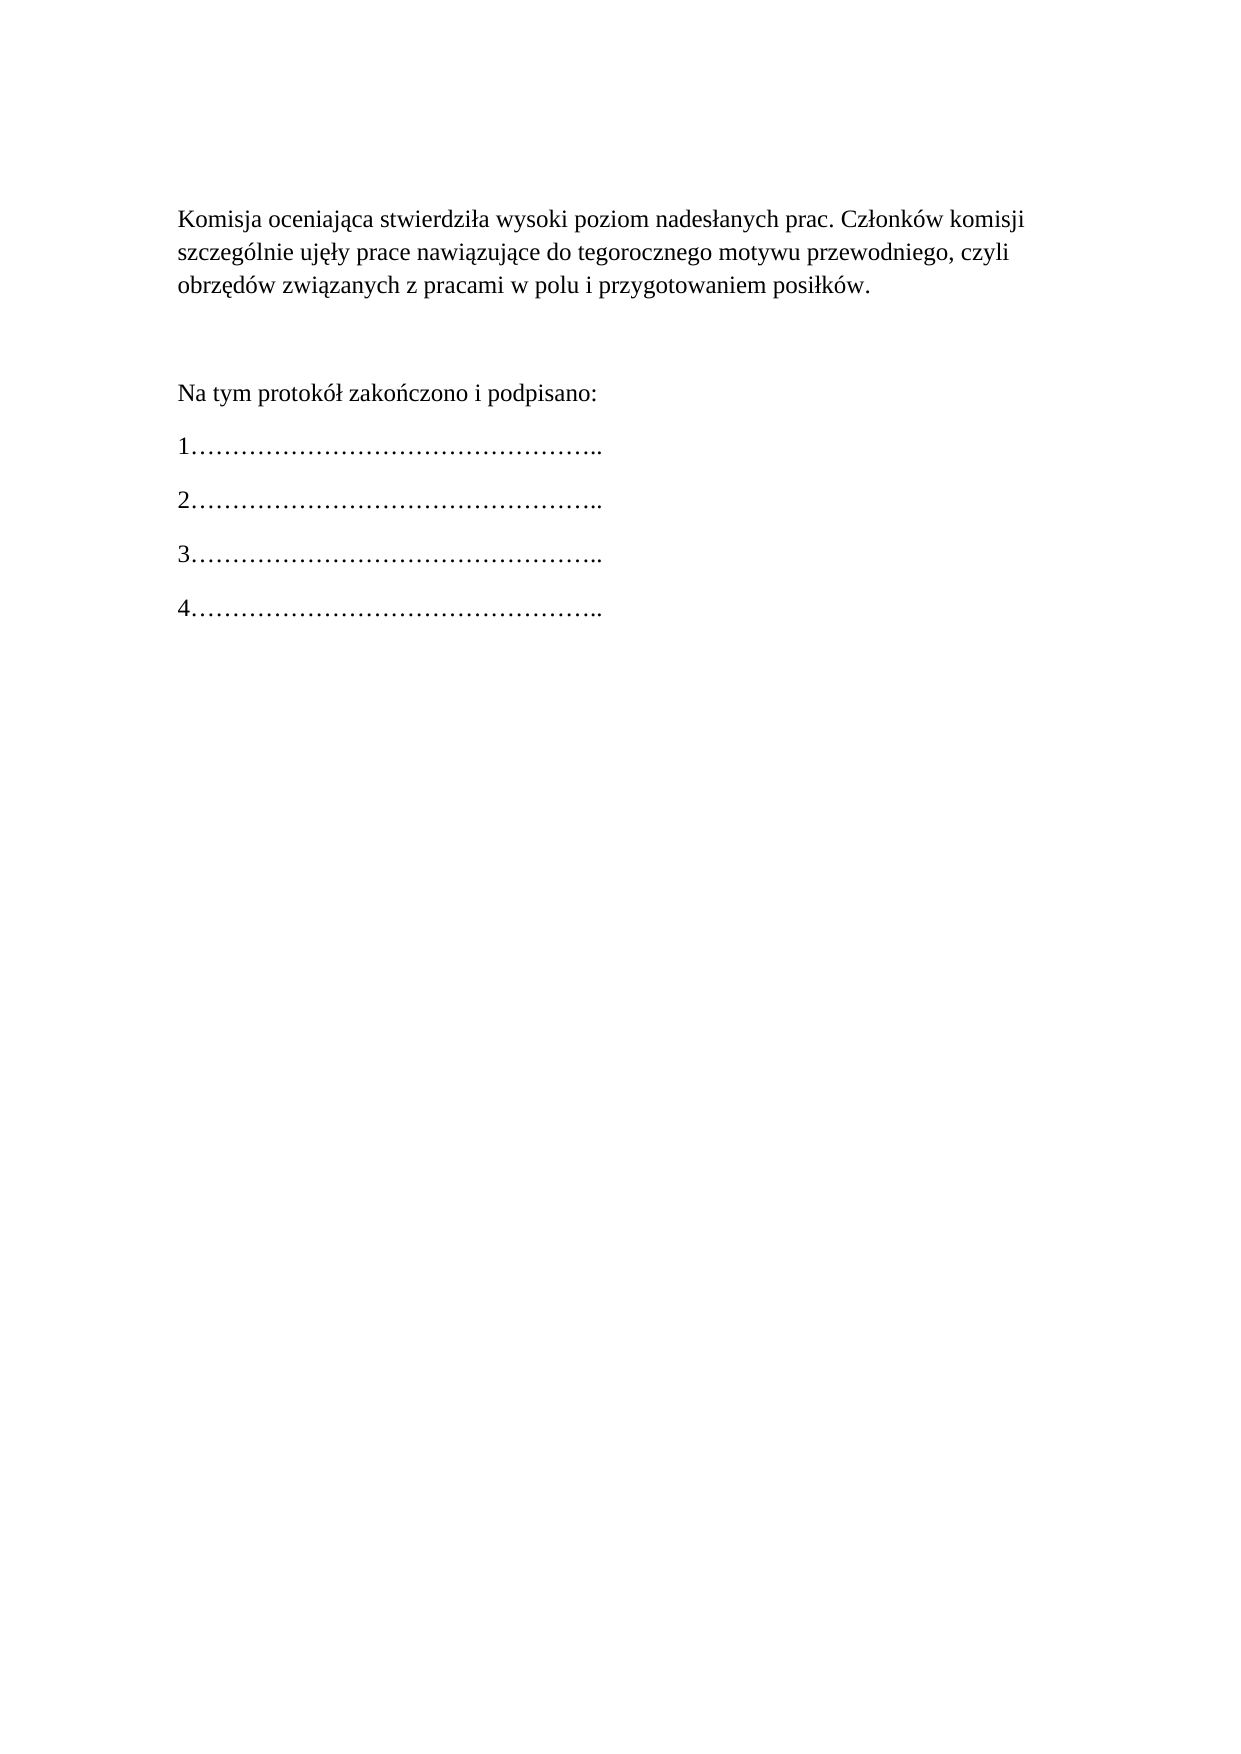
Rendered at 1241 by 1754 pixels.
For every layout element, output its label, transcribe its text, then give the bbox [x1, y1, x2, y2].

text 4………………………………………….. [177, 593, 1087, 622]
text Komisja oceniająca stwierdziła wysoki poziom nadesłanych prac. Członków komisji szczególnie ujęły prace nawiązujące do tegorocznego motywu przewodniego, czyli obrzędów związanych z pracami w polu i przygotowaniem posiłków. [177, 204, 1087, 299]
text 2………………………………………….. [177, 485, 1087, 514]
text 1………………………………………….. [177, 431, 1087, 460]
text 3………………………………………….. [177, 539, 1087, 568]
text Na tym protokół zakończono i podpisano: [177, 378, 1087, 406]
